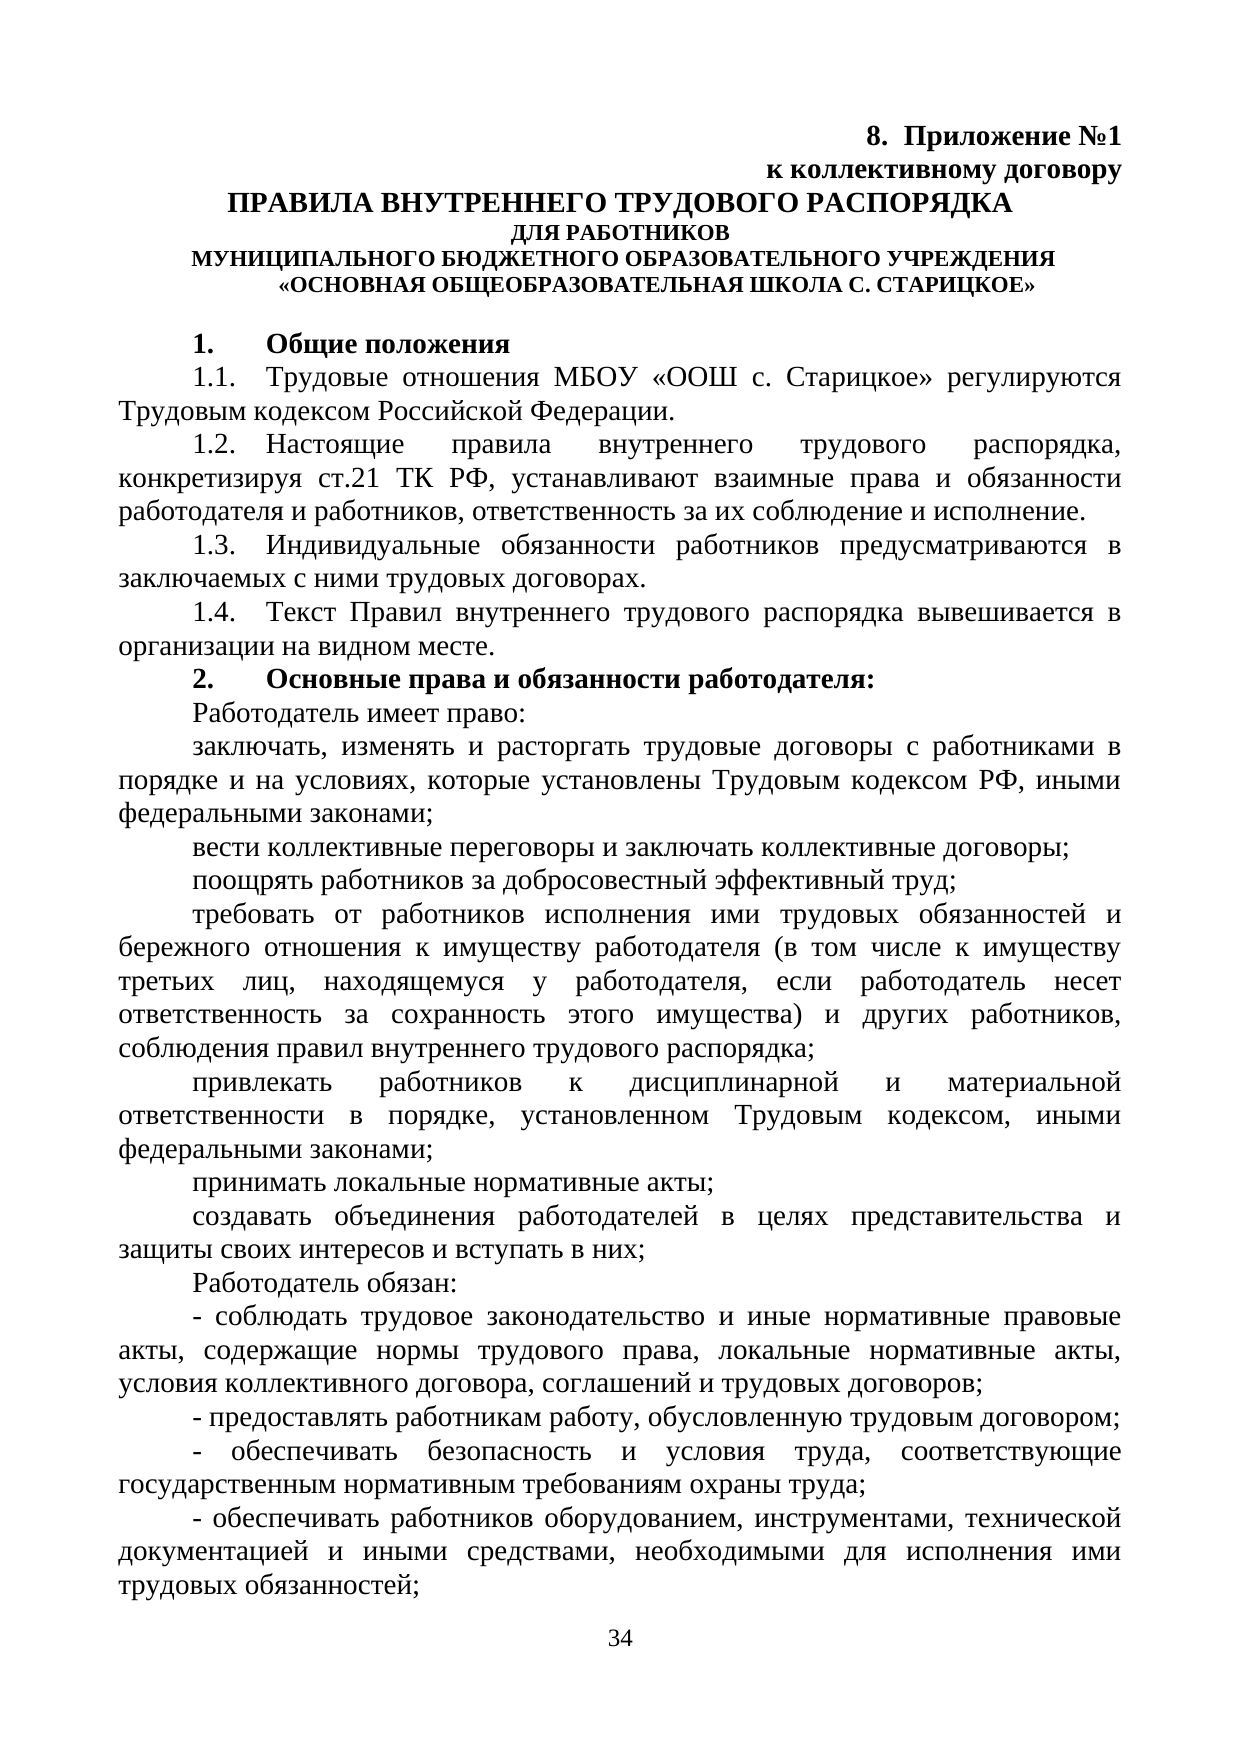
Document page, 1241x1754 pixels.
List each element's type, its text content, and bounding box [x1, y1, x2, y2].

text - предоставлять работникам работу, обусловленную трудовым договором; [118, 1399, 1122, 1433]
text заключать, изменять и расторгать трудовые договоры с работниками в порядке и на условиях, которые установлены Трудовым кодексом РФ, иными федеральными законами; [118, 728, 1122, 829]
text - соблюдать трудовое законодательство и иные нормативные правовые акты, содержащие нормы трудового права, локальные нормативные акты, условия коллективного договора, соглашений и трудовых договоров; [118, 1298, 1122, 1399]
text 1.4. Текст Правил внутреннего трудового распорядка вывешивается в организации на видном месте. [118, 594, 1122, 661]
text ДЛЯ РАБОТНИКОВ [118, 219, 1122, 245]
text 1.3. Индивидуальные обязанности работников предусматриваются в заключаемых с ними трудовых договорах. [118, 527, 1122, 594]
text создавать объединения работодателей в целях представительства и защиты своих интересов и вступать в них; [118, 1198, 1122, 1265]
text 1.1. Трудовые отношения МБОУ «ООШ с. Старицкое» регулируются Трудовым кодексом Российской Федерации. [118, 359, 1122, 426]
text принимать локальные нормативные акты; [118, 1164, 1122, 1198]
text 1. Общие положения [118, 326, 1122, 359]
text - обеспечивать безопасность и условия труда, соответствующие государственным нормативным требованиям охраны труда; [118, 1433, 1122, 1500]
text поощрять работников за добросовестный эффективный труд; [118, 862, 1122, 896]
text вести коллективные переговоры и заключать коллективные договоры; [118, 829, 1122, 862]
text - обеспечивать работников оборудованием, инструментами, технической документацией и иными средствами, необходимыми для исполнения ими трудовых обязанностей; [118, 1500, 1122, 1600]
text МУНИЦИПАЛЬНОГО БЮДЖЕТНОГО ОБРАЗОВАТЕЛЬНОГО УЧРЕЖДЕНИЯ [118, 245, 1122, 271]
text ПРАВИЛА ВНУТРЕННЕГО ТРУДОВОГО РАСПОРЯДКА [118, 185, 1122, 219]
text требовать от работников исполнения ими трудовых обязанностей и бережного отношения к имуществу работодателя (в том числе к имуществу третьих лиц, находящемуся у работодателя, если работодатель несет ответственность за сохранность этого имущества) и других работников, соблюдения правил внутреннего трудового распорядка; [118, 896, 1122, 1064]
text «ОСНОВНАЯ ОБЩЕОБРАЗОВАТЕЛЬНАЯ ШКОЛА С. СТАРИЦКОЕ» [118, 271, 1122, 298]
text Работодатель обязан: [118, 1265, 1122, 1298]
text 1.2. Настоящие правила внутреннего трудового распорядка, конкретизируя ст.21 ТК РФ, устанавливают взаимные права и обязанности работодателя и работников, ответственность за их соблюдение и исполнение. [118, 426, 1122, 527]
text 2. Основные права и обязанности работодателя: [118, 661, 1122, 695]
list Приложение №1 к коллективному договору [177, 118, 1122, 185]
text привлекать работников к дисциплинарной и материальной ответственности в порядке, установленном Трудовым кодексом, иными федеральными законами; [118, 1064, 1122, 1164]
text Работодатель имеет право: [118, 695, 1122, 728]
